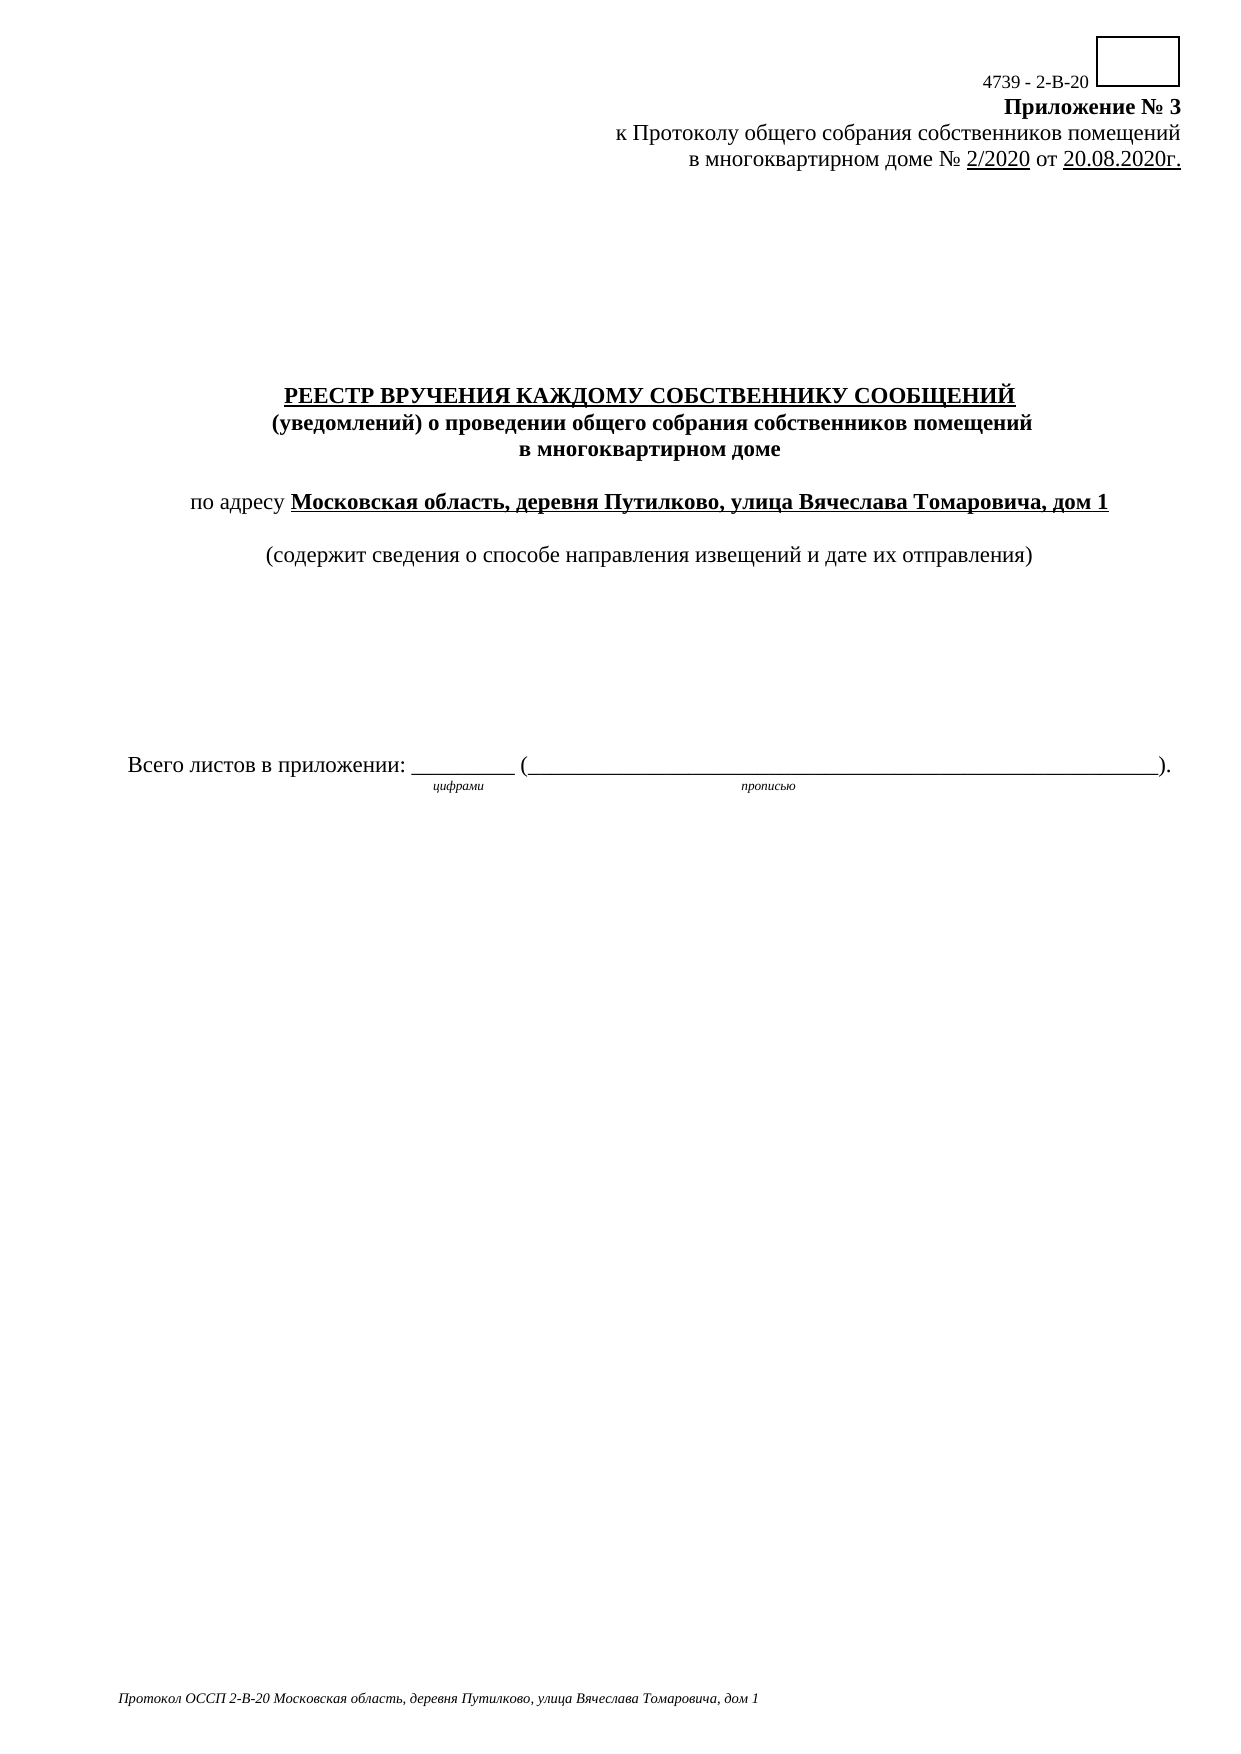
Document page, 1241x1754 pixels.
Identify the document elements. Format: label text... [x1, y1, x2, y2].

text по адресу Московская область, деревня Путилково, улица Вячеслава Томаровича, дом 1 [118, 488, 1181, 514]
text Приложение № 3 [118, 93, 1181, 119]
text РЕЕСТР ВРУЧЕНИЯ КАЖДОМУ СОБСТВЕННИКУ СООБЩЕНИЙ [118, 383, 1181, 409]
text в многоквартирном доме [118, 435, 1181, 462]
text в многоквартирном доме № 2/2020 от 20.08.2020г. [118, 145, 1181, 172]
text к Протоколу общего собрания собственников помещений [118, 119, 1181, 145]
text Всего листов в приложении: _________ (_______________________________________________________). [118, 752, 1181, 778]
text (содержит сведения о способе направления извещений и дате их отправления) [118, 541, 1181, 567]
text цифрами прописью [118, 778, 1181, 804]
text (уведомлений) о проведении общего собрания собственников помещений [118, 409, 1181, 435]
